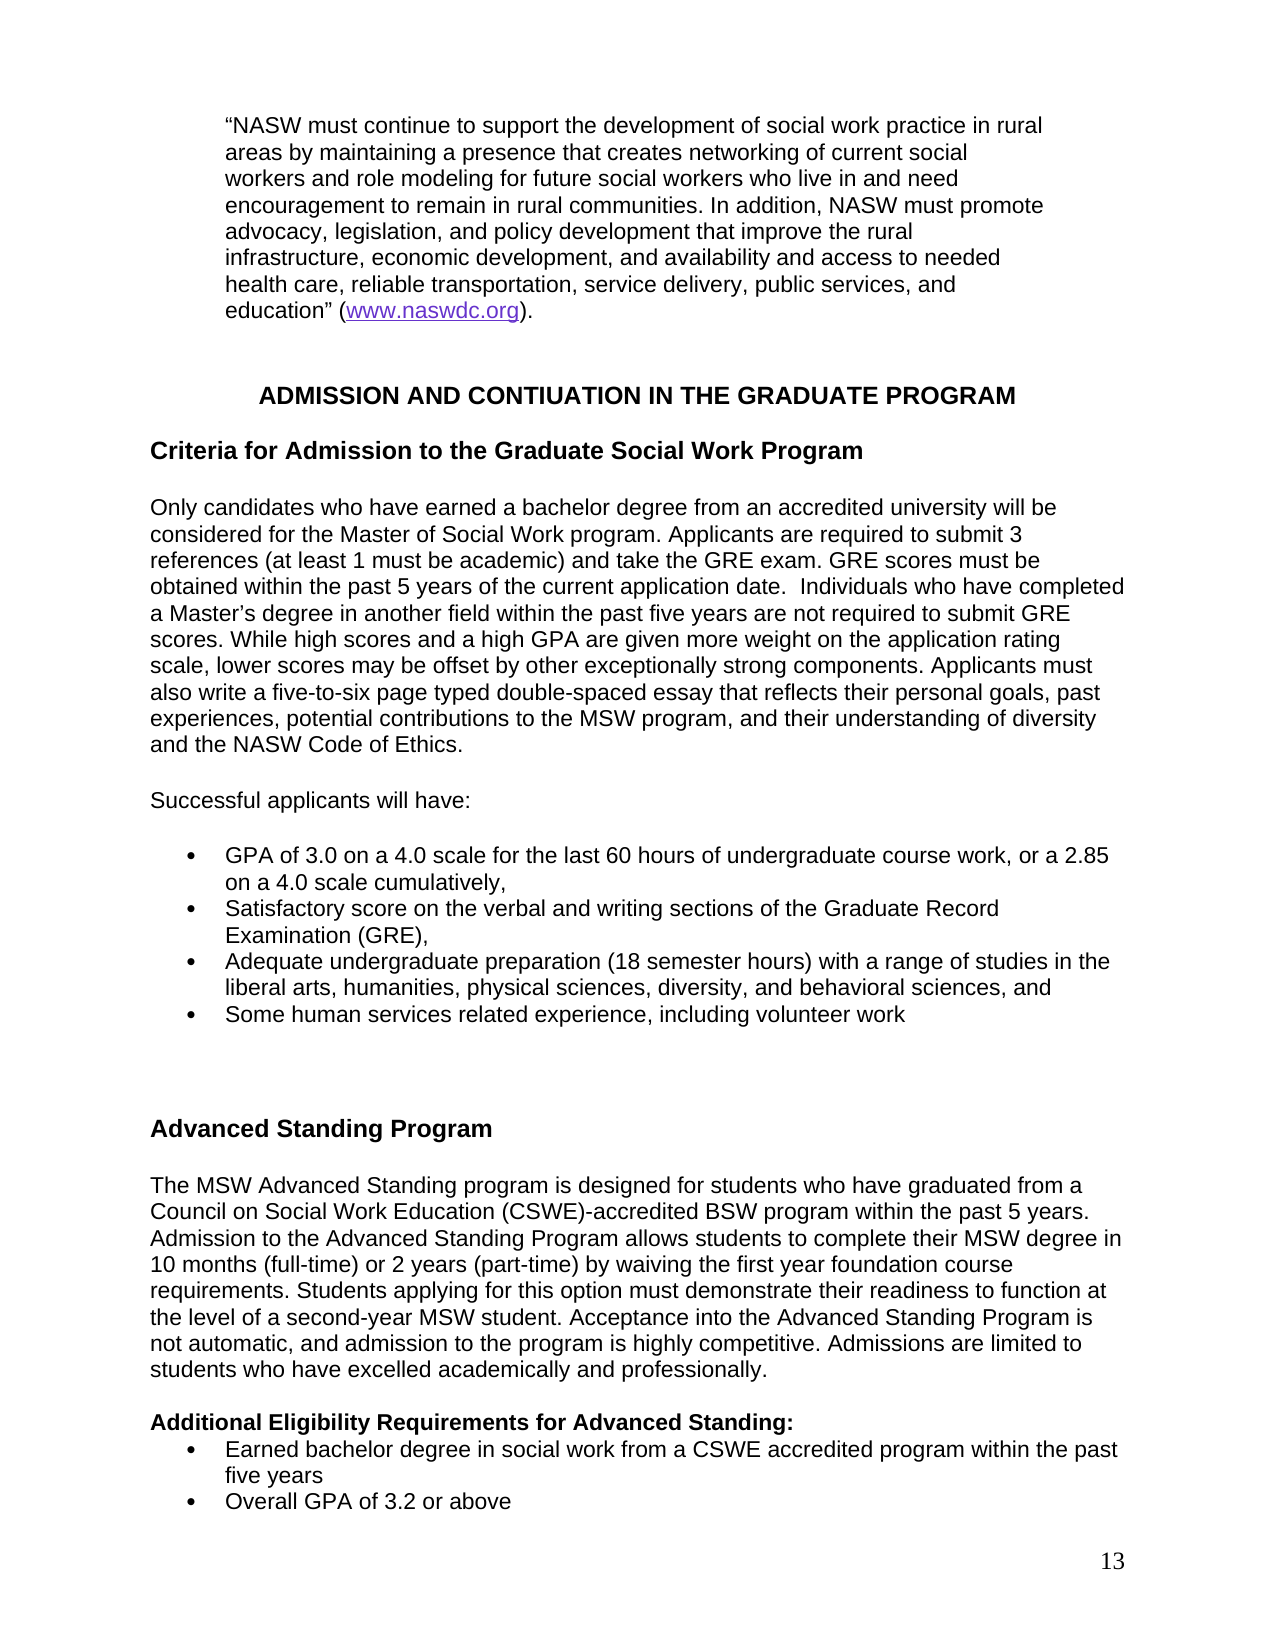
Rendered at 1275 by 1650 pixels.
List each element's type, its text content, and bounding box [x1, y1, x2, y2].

list Overall GPA of 3.2 or above [187, 1488, 1125, 1514]
list Satisfactory score on the verbal and writing sections of the Graduate Record Examination (GRE), [187, 895, 1125, 948]
text Additional Eligibility Requirements for Advanced Standing: [150, 1409, 1125, 1436]
text ADMISSION AND CONTIUATION IN THE GRADUATE PROGRAM [150, 381, 1125, 410]
text The MSW Advanced Standing program is designed for students who have graduated from a Council on Social Work Education (CSWE)-accredited BSW program within the past 5 years. Admission to the Advanced Standing Program allows students to complete their MSW degree in 10 months (full-time) or 2 years (part-time) by waiving the first year foundation course requirements. Students applying for this option must demonstrate their readiness to function at the level of a second-year MSW student. Acceptance into the Advanced Standing Program is not automatic, and admission to the program is highly competitive. Admissions are limited to students who have excelled academically and professionally. [150, 1172, 1125, 1383]
list Adequate undergraduate preparation (18 semester hours) with a range of studies in the liberal arts, humanities, physical sciences, diversity, and behavioral sciences, and [187, 948, 1125, 1001]
text Criteria for Admission to the Graduate Social Work Program [150, 436, 1125, 465]
list GPA of 3.0 on a 4.0 scale for the last 60 hours of undergraduate course work, or a 2.85 on a 4.0 scale cumulatively, [187, 842, 1125, 895]
text Only candidates who have earned a bachelor degree from an accredited university will be considered for the Master of Social Work program. Applicants are required to submit 3 references (at least 1 must be academic) and take the GRE exam. GRE scores must be obtained within the past 5 years of the current application date. Individuals who have completed a Master’s degree in another field within the past five years are not required to submit GRE scores. While high scores and a high GPA are given more weight on the application rating scale, lower scores may be offset by other exceptionally strong components. Applicants must also write a five-to-six page typed double-spaced essay that reflects their personal goals, past experiences, potential contributions to the MSW program, and their understanding of diversity and the NASW Code of Ethics. [150, 494, 1125, 758]
text Successful applicants will have: [150, 787, 1125, 813]
list Some human services related experience, including volunteer work [187, 1001, 1125, 1027]
text “NASW must continue to support the development of social work practice in rural areas by maintaining a presence that creates networking of current social workers and role modeling for future social workers who live in and need encouragement to remain in rural communities. In addition, NASW must promote advocacy, legislation, and policy development that improve the rural infrastructure, economic development, and availability and access to needed health care, reliable transportation, service delivery, public services, and education” (www.naswdc.org). [225, 112, 1050, 323]
list Earned bachelor degree in social work from a CSWE accredited program within the past five years [187, 1436, 1125, 1488]
text Advanced Standing Program [150, 1114, 1125, 1143]
